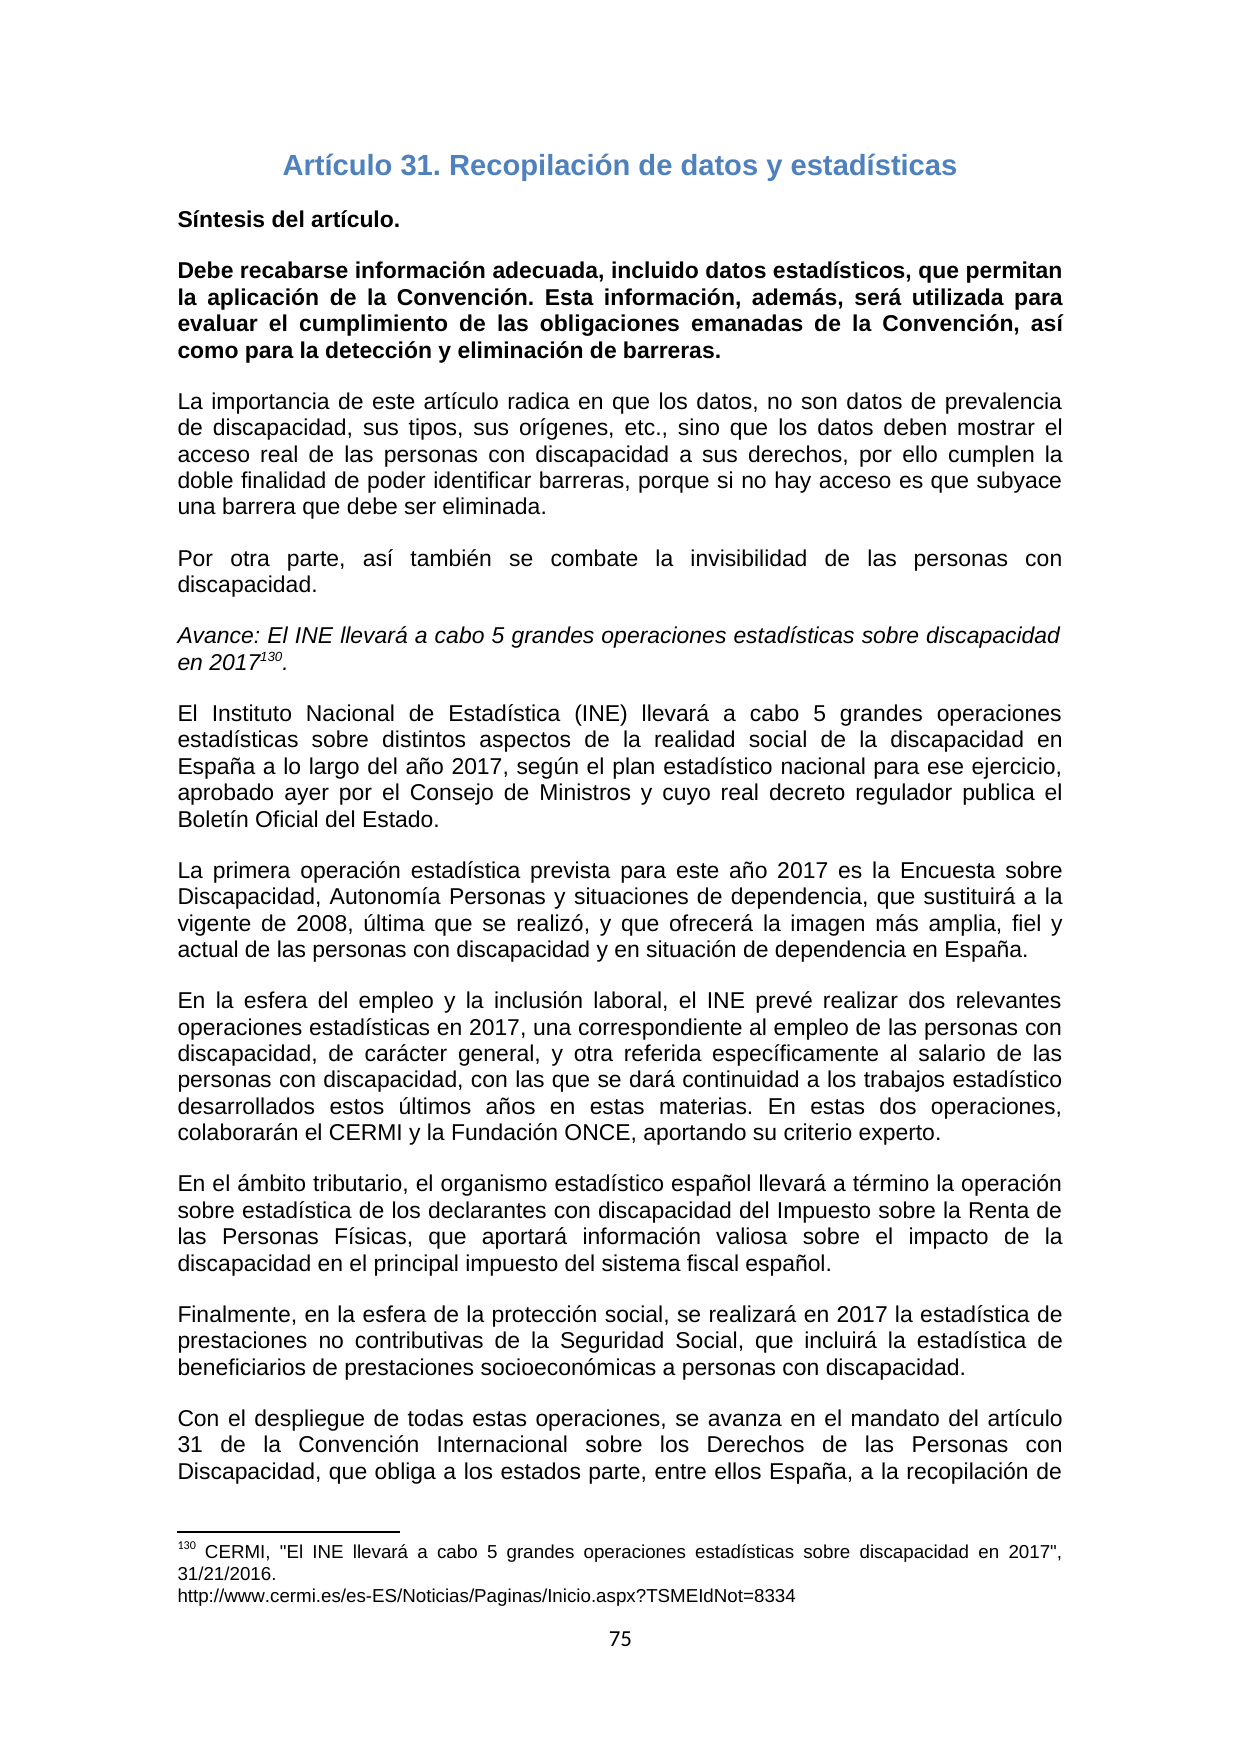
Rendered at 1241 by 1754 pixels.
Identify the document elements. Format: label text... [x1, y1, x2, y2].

text La primera operación estadística prevista para este año 2017 es la Encuesta sobre Discapacidad, Autonomía Personas y situaciones de dependencia, que sustituirá a la vigente de 2008, última que se realizó, y que ofrecerá la imagen más amplia, fiel y actual de las personas con discapacidad y en situación de dependencia en España. [177, 857, 1063, 962]
text Avance: El INE llevará a cabo 5 grandes operaciones estadísticas sobre discapacidad en 2017. [177, 622, 1063, 675]
subtitle Artículo 31. Recopilación de datos y estadísticas [177, 148, 1063, 181]
text El Instituto Nacional de Estadística (INE) llevará a cabo 5 grandes operaciones estadísticas sobre distintos aspectos de la realidad social de la discapacidad en España a lo largo del año 2017, según el plan estadístico nacional para ese ejercicio, aprobado ayer por el Consejo de Ministros y cuyo real decreto regulador publica el Boletín Oficial del Estado. [177, 700, 1063, 832]
text Finalmente, en la esfera de la protección social, se realizará en 2017 la estadística de prestaciones no contributivas de la Seguridad Social, que incluirá la estadística de beneficiarios de prestaciones socioeconómicas a personas con discapacidad. [177, 1301, 1063, 1380]
text En el ámbito tributario, el organismo estadístico español llevará a término la operación sobre estadística de los declarantes con discapacidad del Impuesto sobre la Renta de las Personas Físicas, que aportará información valiosa sobre el impacto de la discapacidad en el principal impuesto del sistema fiscal español. [177, 1170, 1063, 1276]
text La importancia de este artículo radica en que los datos, no son datos de prevalencia de discapacidad, sus tipos, sus orígenes, etc., sino que los datos deben mostrar el acceso real de las personas con discapacidad a sus derechos, por ello cumplen la doble finalidad de poder identificar barreras, porque si no hay acceso es que subyace una barrera que debe ser eliminada. [177, 388, 1063, 520]
text En la esfera del empleo y la inclusión laboral, el INE prevé realizar dos relevantes operaciones estadísticas en 2017, una correspondiente al empleo de las personas con discapacidad, de carácter general, y otra referida específicamente al salario de las personas con discapacidad, con las que se dará continuidad a los trabajos estadístico desarrollados estos últimos años en estas materias. En estas dos operaciones, colaborarán el CERMI y la Fundación ONCE, aportando su criterio experto. [177, 987, 1063, 1145]
text Por otra parte, así también se combate la invisibilidad de las personas con discapacidad. [177, 545, 1063, 597]
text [177, 1405, 1063, 1484]
text Debe recabarse información adecuada, incluido datos estadísticos, que permitan la aplicación de la Convención. Esta información, además, será utilizada para evaluar el cumplimiento de las obligaciones emanadas de la Convención, así como para la detección y eliminación de barreras. [177, 257, 1063, 363]
text Síntesis del artículo. [177, 206, 1063, 232]
